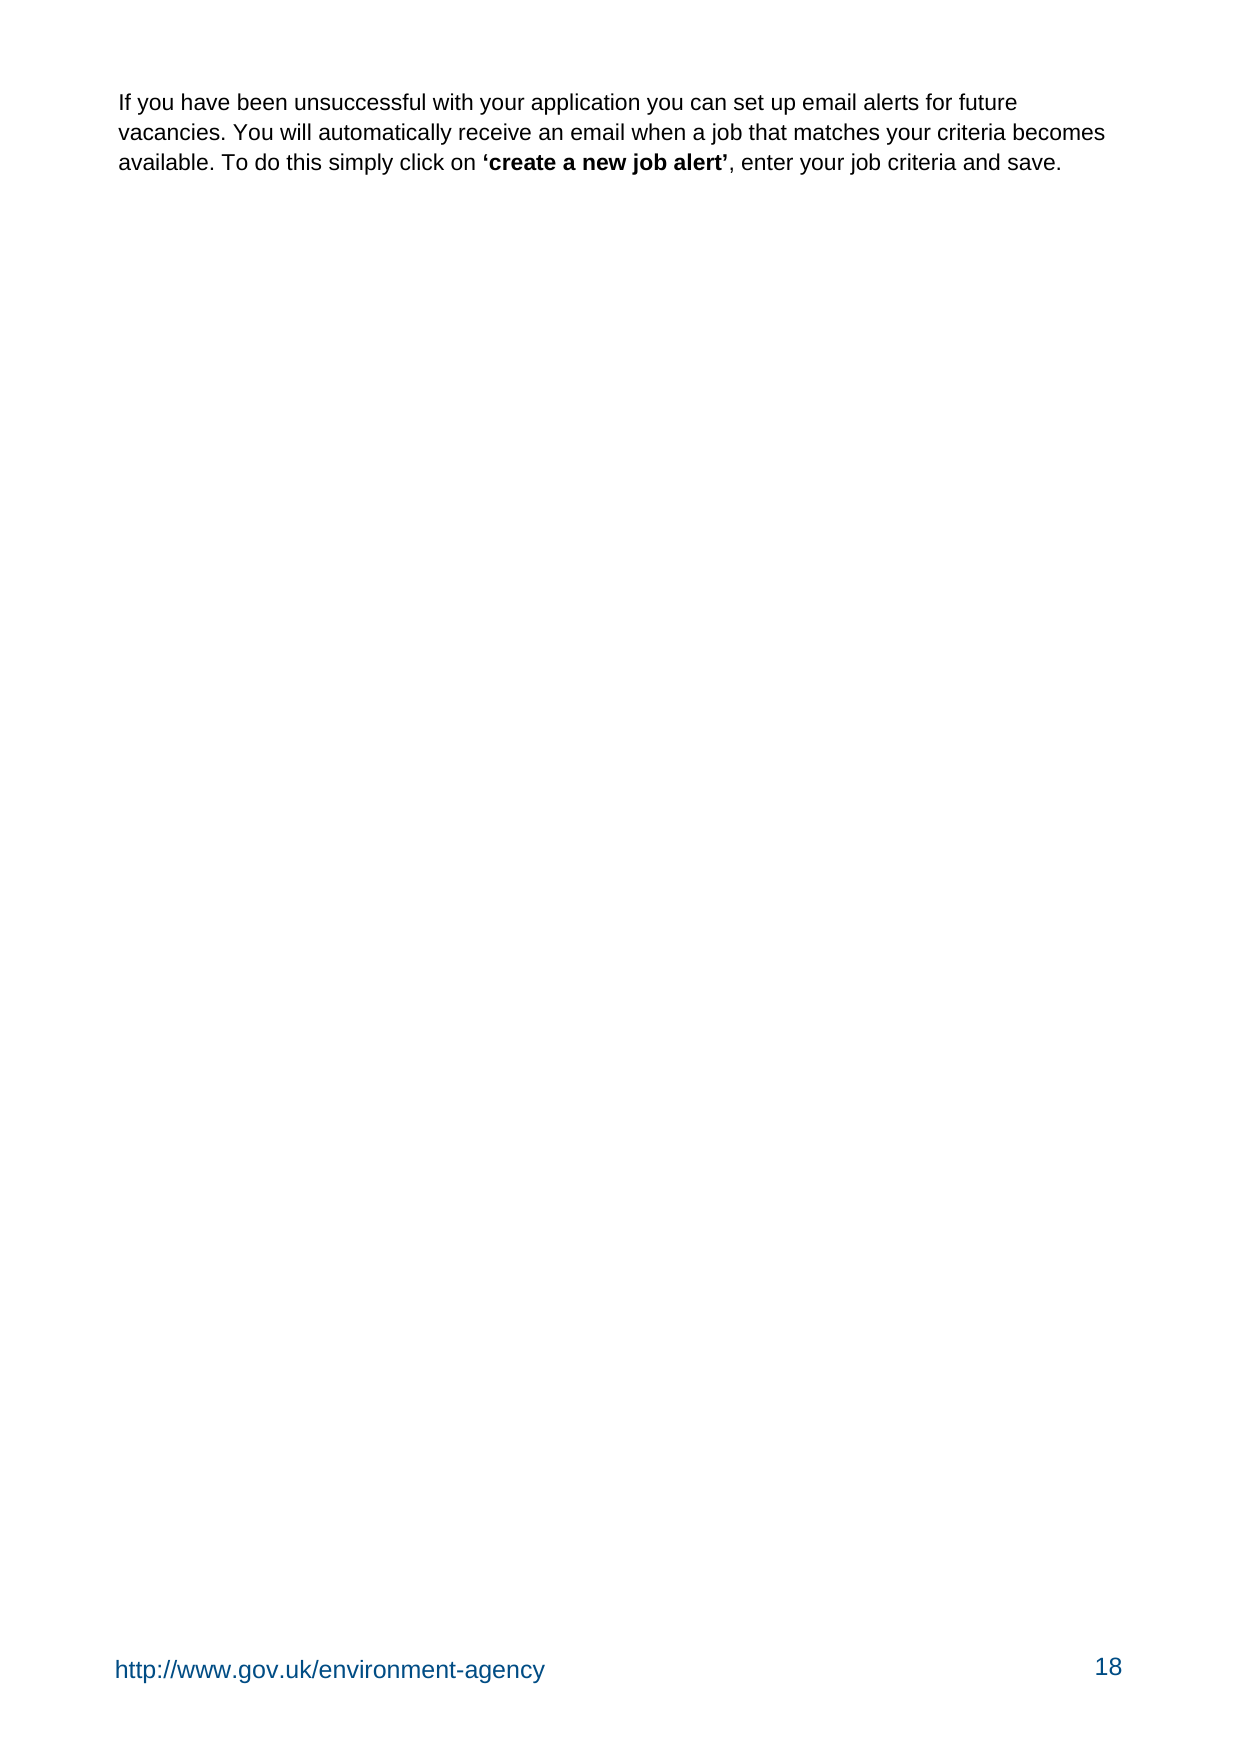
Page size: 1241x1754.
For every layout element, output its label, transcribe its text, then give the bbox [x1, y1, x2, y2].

text If you have been unsuccessful with your application you can set up email alerts for future vacancies. You will automatically receive an email when a job that matches your criteria becomes available. To do this simply click on ‘create a new job alert’, enter your job criteria and save. [118, 89, 1122, 175]
